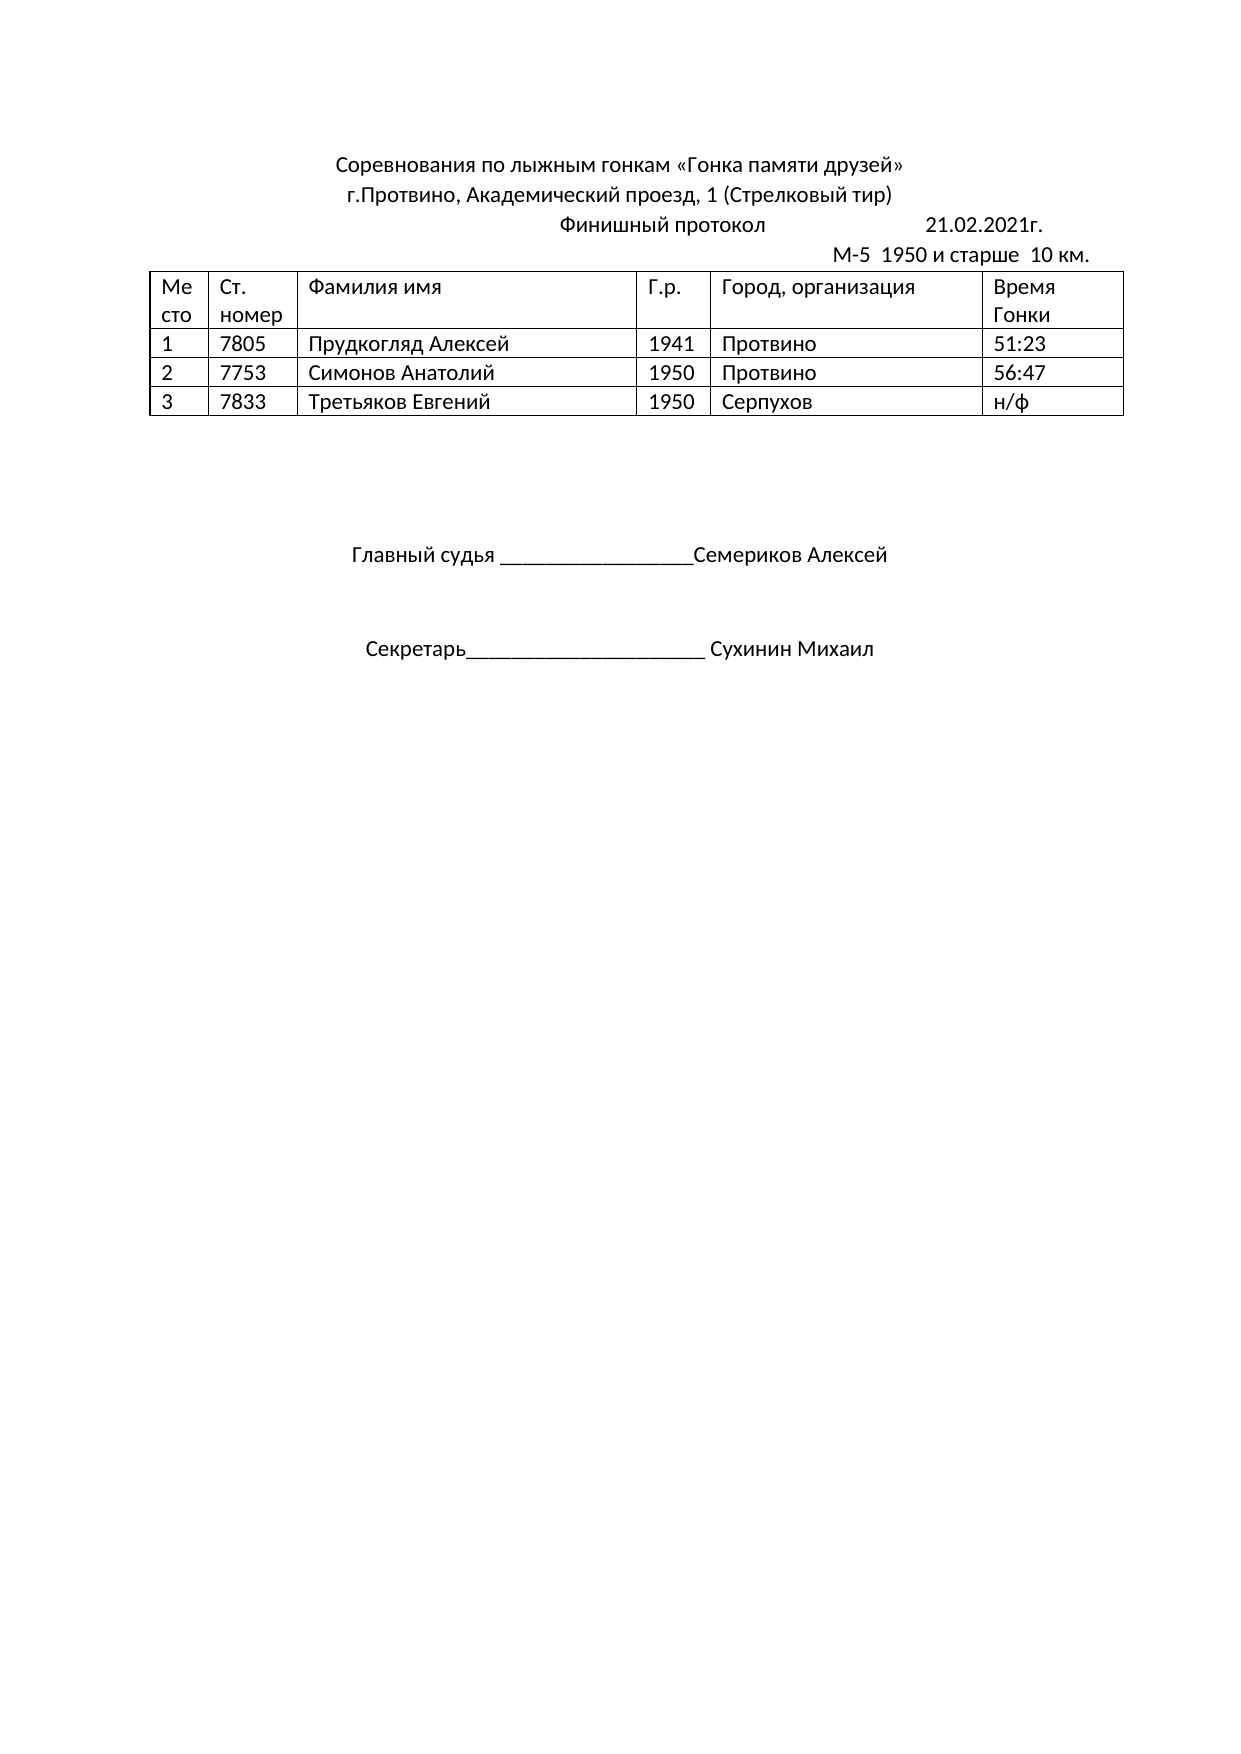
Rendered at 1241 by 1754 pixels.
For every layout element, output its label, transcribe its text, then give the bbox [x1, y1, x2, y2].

table_cell Серпухов [711, 387, 982, 415]
table_header Место [151, 272, 208, 328]
table_cell Симонов Анатолий [298, 358, 636, 386]
text г.Протвино, Академический проезд, 1 (Стрелковый тир) [150, 180, 1090, 208]
table_header Время Гонки [983, 272, 1123, 328]
table_cell Прудкогляд Алексей [298, 329, 636, 357]
table_cell 7833 [209, 387, 297, 415]
text Финишный протокол 21.02.2021г. [150, 210, 1090, 238]
text Секретарь_____________________ Сухинин Михаил [150, 634, 1090, 662]
table_cell 7753 [209, 358, 297, 386]
table_cell Третьяков Евгений [298, 387, 636, 415]
text Соревнования по лыжным гонкам «Гонка памяти друзей» [150, 150, 1090, 178]
table_cell н/ф [983, 387, 1123, 415]
table_cell 1950 [637, 358, 710, 386]
table_cell 56:47 [983, 358, 1123, 386]
table_cell 2 [151, 358, 208, 386]
text М-5 1950 и старше 10 км. [150, 241, 1090, 269]
table_cell 3 [151, 387, 208, 415]
table_cell 1950 [637, 387, 710, 415]
table_header Фамилия имя [298, 272, 636, 328]
table_cell 51:23 [983, 329, 1123, 357]
table_cell 7805 [209, 329, 297, 357]
table_cell 1 [151, 329, 208, 357]
table_cell Протвино [711, 329, 982, 357]
table_cell 1941 [637, 329, 710, 357]
table_header Г.р. [637, 272, 710, 328]
table_header Город, организация [711, 272, 982, 328]
text Главный судья _________________Семериков Алексей [150, 540, 1090, 568]
table_header Ст. номер [209, 272, 297, 328]
table_cell Протвино [711, 358, 982, 386]
